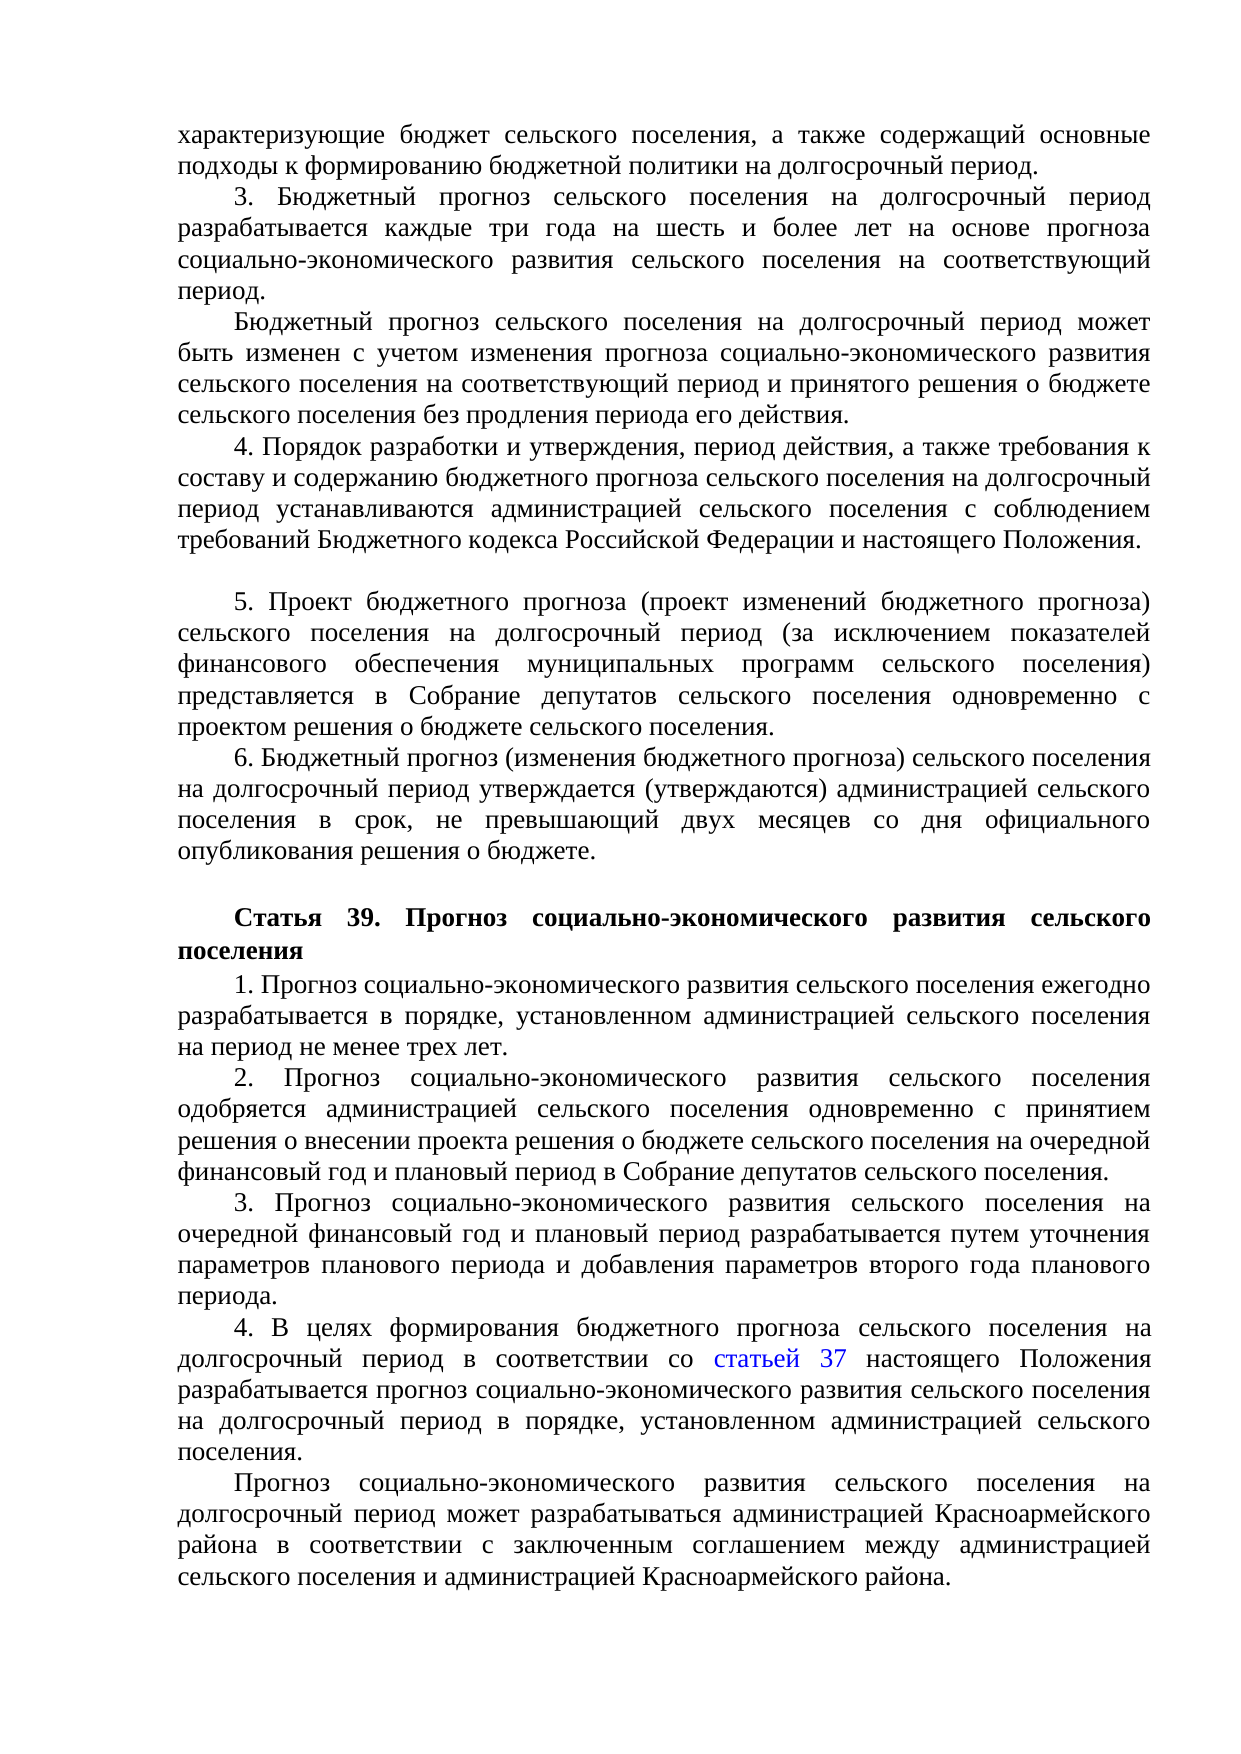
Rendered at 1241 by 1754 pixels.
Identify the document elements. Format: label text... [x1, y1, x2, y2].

text Бюджетный прогноз сельского поселения на долгосрочный период может быть изменен с учетом изменения прогноза социально-экономического развития сельского поселения на соответствующий период и принятого решения о бюджете сельского поселения без продления периода его действия. [177, 305, 1152, 429]
text 5. Проект бюджетного прогноза (проект изменений бюджетного прогноза) сельского поселения на долгосрочный период (за исключением показателей финансового обеспечения муниципальных программ сельского поселения) представляется в Собрание депутатов сельского поселения одновременно с проектом решения о бюджете сельского поселения. [177, 585, 1152, 741]
text 1. Прогноз социально-экономического развития сельского поселения ежегодно разрабатывается в порядке, установленном администрацией сельского поселения на период не менее трех лет. [177, 968, 1152, 1061]
text 3. Бюджетный прогноз сельского поселения на долгосрочный период разрабатывается каждые три года на шесть и более лет на основе прогноза социально-экономического развития сельского поселения на соответствующий период. [177, 180, 1152, 305]
text Прогноз социально-экономического развития сельского поселения на долгосрочный период может разрабатываться администрацией Красноармейского района в соответствии с заключенным соглашением между администрацией сельского поселения и администрацией Красноармейского района. [177, 1466, 1152, 1591]
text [177, 118, 1152, 180]
text 3. Прогноз социально-экономического развития сельского поселения на очередной финансовый год и плановый период разрабатывается путем уточнения параметров планового периода и добавления параметров второго года планового периода. [177, 1186, 1152, 1311]
text 4. Порядок разработки и утверждения, период действия, а также требования к составу и содержанию бюджетного прогноза сельского поселения на долгосрочный период устанавливаются администрацией сельского поселения с соблюдением требований Бюджетного кодекса Российской Федерации и настоящего Положения. [177, 429, 1152, 554]
subtitle Статья 39. Прогноз социально-экономического развития сельского поселения [177, 901, 1152, 966]
text 6. Бюджетный прогноз (изменения бюджетного прогноза) сельского поселения на долгосрочный период утверждается (утверждаются) администрацией сельского поселения в срок, не превышающий двух месяцев со дня официального опубликования решения о бюджете. [177, 741, 1152, 866]
text 4. В целях формирования бюджетного прогноза сельского поселения на долгосрочный период в соответствии со статьей 37 настоящего Положения разрабатывается прогноз социально-экономического развития сельского поселения на долгосрочный период в порядке, установленном администрацией сельского поселения. [177, 1311, 1152, 1466]
text 2. Прогноз социально-экономического развития сельского поселения одобряется администрацией сельского поселения одновременно с принятием решения о внесении проекта решения о бюджете сельского поселения на очередной финансовый год и плановый период в Собрание депутатов сельского поселения. [177, 1061, 1152, 1186]
